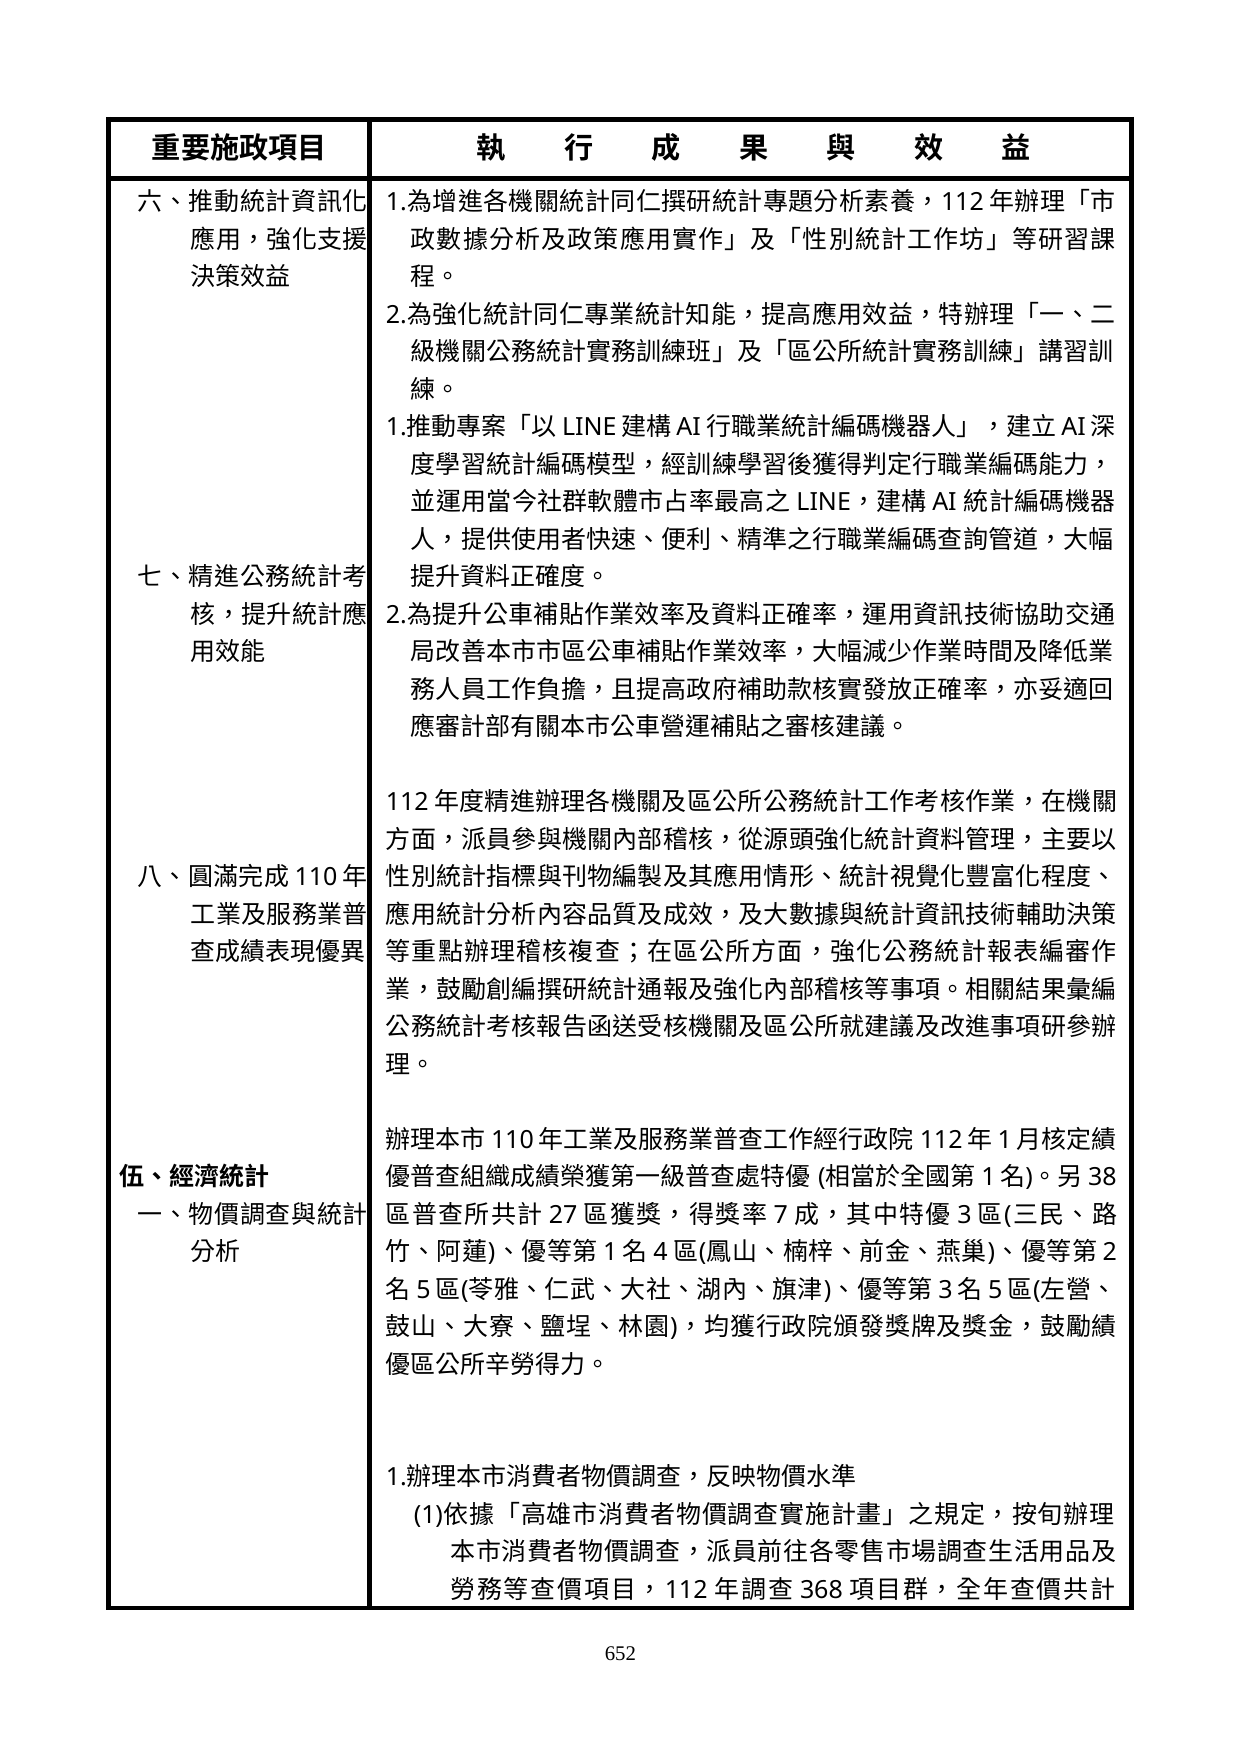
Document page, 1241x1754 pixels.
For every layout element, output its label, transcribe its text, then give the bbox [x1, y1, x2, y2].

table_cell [111, 181, 367, 1606]
table_header 執 行 成 果 與 效 益 [372, 122, 1129, 176]
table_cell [372, 181, 1129, 1606]
table_header 重要施政項目 [111, 122, 367, 176]
